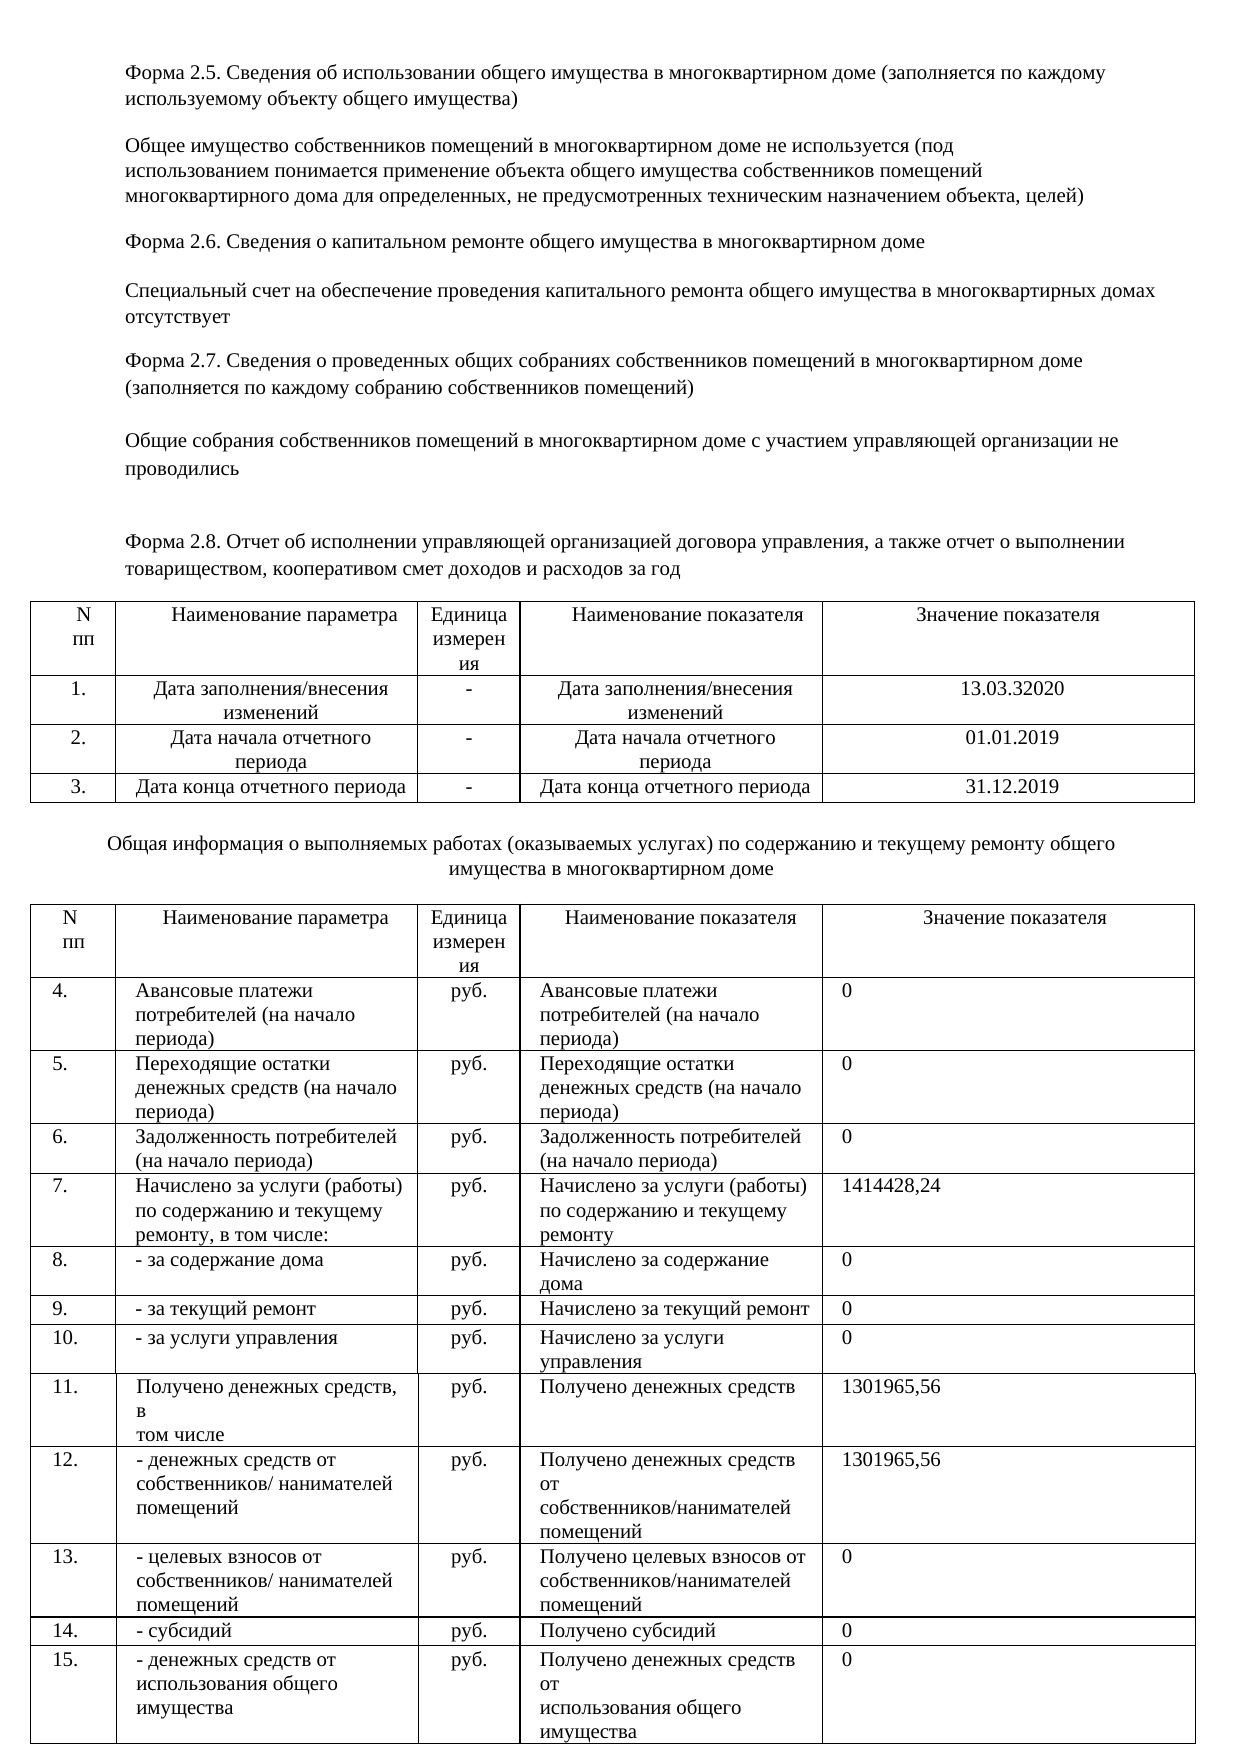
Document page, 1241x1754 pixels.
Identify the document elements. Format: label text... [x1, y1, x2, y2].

table_cell Получено денежных средств, в том числе [117, 1374, 418, 1446]
table_header N пп [31, 602, 115, 674]
table_cell 8. [31, 1247, 115, 1295]
table_cell Задолженность потребителей (на начало периода) [116, 1124, 417, 1172]
table_cell Переходящие остатки денежных средств (на начало периода) [116, 1051, 417, 1123]
table_cell Значение показателя [823, 905, 1194, 977]
table_cell - за услуги управления [116, 1325, 417, 1373]
table_cell Получено денежных средств от собственников/нанимателей помещений [521, 1447, 822, 1543]
table_cell 1. [31, 676, 115, 724]
table_cell руб. [418, 1296, 519, 1323]
table_cell руб. [418, 1247, 519, 1295]
table_cell Дата конца отчетного периода [116, 774, 417, 802]
table_cell руб. [418, 978, 519, 1050]
table_cell Начислено за текущий ремонт [521, 1296, 822, 1323]
table_cell Дата конца отчетного периода [521, 774, 822, 802]
table_cell 1301965,56 [823, 1374, 1195, 1446]
table_cell 0 [823, 1544, 1195, 1616]
table_cell Дата заполнения/внесения изменений [116, 676, 417, 724]
table_cell 1301965,56 [823, 1447, 1195, 1543]
table_cell руб. [419, 1618, 519, 1645]
table_cell 0 [823, 1247, 1194, 1295]
table_cell - [418, 725, 519, 773]
table_cell 3. [31, 774, 115, 802]
table_header Наименование параметра [116, 602, 417, 674]
table_cell 10. [31, 1325, 115, 1373]
table_cell руб. [418, 1174, 519, 1246]
table_cell Наименование параметра [116, 905, 417, 977]
table_header Единица измерения [418, 602, 519, 674]
table_cell - [418, 676, 519, 724]
table_cell - денежных средств от использования общего имущества [117, 1646, 418, 1743]
table_cell Получено денежных средств [521, 1374, 822, 1446]
table_cell 2. [31, 725, 115, 773]
table_cell Единица измерения [418, 905, 519, 977]
table_cell руб. [418, 1325, 519, 1373]
table_cell - субсидий [117, 1618, 418, 1645]
table_cell руб. [419, 1646, 519, 1743]
table_cell 13.03.32020 [823, 676, 1194, 724]
table_cell 6. [31, 1124, 115, 1172]
table_cell Дата начала отчетного периода [521, 725, 822, 773]
table_cell руб. [418, 1051, 519, 1123]
text Общие собрания собственников помещений в многоквартирном доме с участием управляющей организации не проводились [125, 428, 1205, 480]
table_cell - за содержание дома [116, 1247, 417, 1295]
table_cell 0 [823, 1296, 1194, 1323]
table_cell 5. [31, 1051, 115, 1123]
table_cell 1414428,24 [823, 1174, 1194, 1246]
table_header Значение показателя [823, 602, 1194, 674]
text Форма 2.6. Сведения о капитальном ремонте общего имущества в многоквартирном доме [125, 228, 1205, 253]
table_header Наименование показателя [521, 602, 822, 674]
text Форма 2.5. Сведения об использовании общего имущества в многоквартирном доме (заполняется по каждому используемому объекту общего имущества) [125, 59, 1107, 110]
table_cell руб. [419, 1447, 519, 1543]
table_cell Дата начала отчетного периода [116, 725, 417, 773]
table_cell 4. [31, 978, 115, 1050]
table_cell 0 [823, 1646, 1195, 1743]
text Общее имущество собственников помещений в многоквартирном доме не используется (под использованием понимается применение объекта общего имущества собственников помещений многоквартирного дома для определенных, не предусмотренных техническим назначением объекта, целей) [125, 133, 1103, 207]
table_cell 11. [31, 1374, 116, 1446]
table_cell Начислено за услуги (работы) по содержанию и текущему ремонту [521, 1174, 822, 1246]
table_cell Авансовые платежи потребителей (на начало периода) [521, 978, 822, 1050]
text Форма 2.8. Отчет об исполнении управляющей организацией договора управления, а также отчет о выполнении товариществом, кооперативом смет доходов и расходов за год [125, 529, 1205, 580]
table_cell 15. [31, 1646, 116, 1743]
table_cell руб. [419, 1374, 519, 1446]
table_cell - [418, 774, 519, 802]
table_cell 0 [823, 1051, 1194, 1123]
table_cell 0 [823, 1618, 1195, 1645]
table_cell 31.12.2019 [823, 774, 1194, 802]
table_cell Получено субсидий [521, 1618, 822, 1645]
table_cell N пп [31, 905, 115, 977]
table_cell Начислено за содержание дома [521, 1247, 822, 1295]
table_cell 0 [823, 978, 1194, 1050]
table_cell руб. [419, 1544, 519, 1616]
table_cell 0 [823, 1124, 1194, 1172]
table_cell Переходящие остатки денежных средств (на начало периода) [521, 1051, 822, 1123]
table_cell Дата заполнения/внесения изменений [521, 676, 822, 724]
table_cell Начислено за услуги управления [521, 1325, 822, 1373]
table_cell - целевых взносов от собственников/ нанимателей помещений [117, 1544, 418, 1616]
table_cell 0 [823, 1325, 1194, 1373]
table_cell 7. [31, 1174, 115, 1246]
table_cell - за текущий ремонт [116, 1296, 417, 1323]
table_cell - денежных средств от собственников/ нанимателей помещений [117, 1447, 418, 1543]
table_cell 13. [31, 1544, 116, 1616]
table_cell Общая информация о выполняемых работах (оказываемых услугах) по содержанию и текущему ремонту общего имущества в многоквартирном доме [30, 803, 1192, 903]
table_cell 9. [31, 1296, 115, 1323]
table_cell 01.01.2019 [823, 725, 1194, 773]
text Форма 2.7. Сведения о проведенных общих собраниях собственников помещений в многоквартирном доме (заполняется по каждому собранию собственников помещений) [125, 348, 1203, 399]
table_cell Задолженность потребителей (на начало периода) [521, 1124, 822, 1172]
table_cell Получено целевых взносов от собственников/нанимателей помещений [521, 1544, 822, 1616]
table_cell Начислено за услуги (работы) по содержанию и текущему ремонту, в том числе: [116, 1174, 417, 1246]
table_cell Наименование показателя [521, 905, 822, 977]
table_cell Получено денежных средств от использования общего имущества [521, 1646, 822, 1743]
table_cell руб. [418, 1124, 519, 1172]
table_cell 14. [31, 1618, 116, 1645]
table_cell Авансовые платежи потребителей (на начало периода) [116, 978, 417, 1050]
table_cell 12. [31, 1447, 116, 1543]
text Специальный счет на обеспечение проведения капитального ремонта общего имущества в многоквартирных домах отсутствует [125, 278, 1157, 328]
